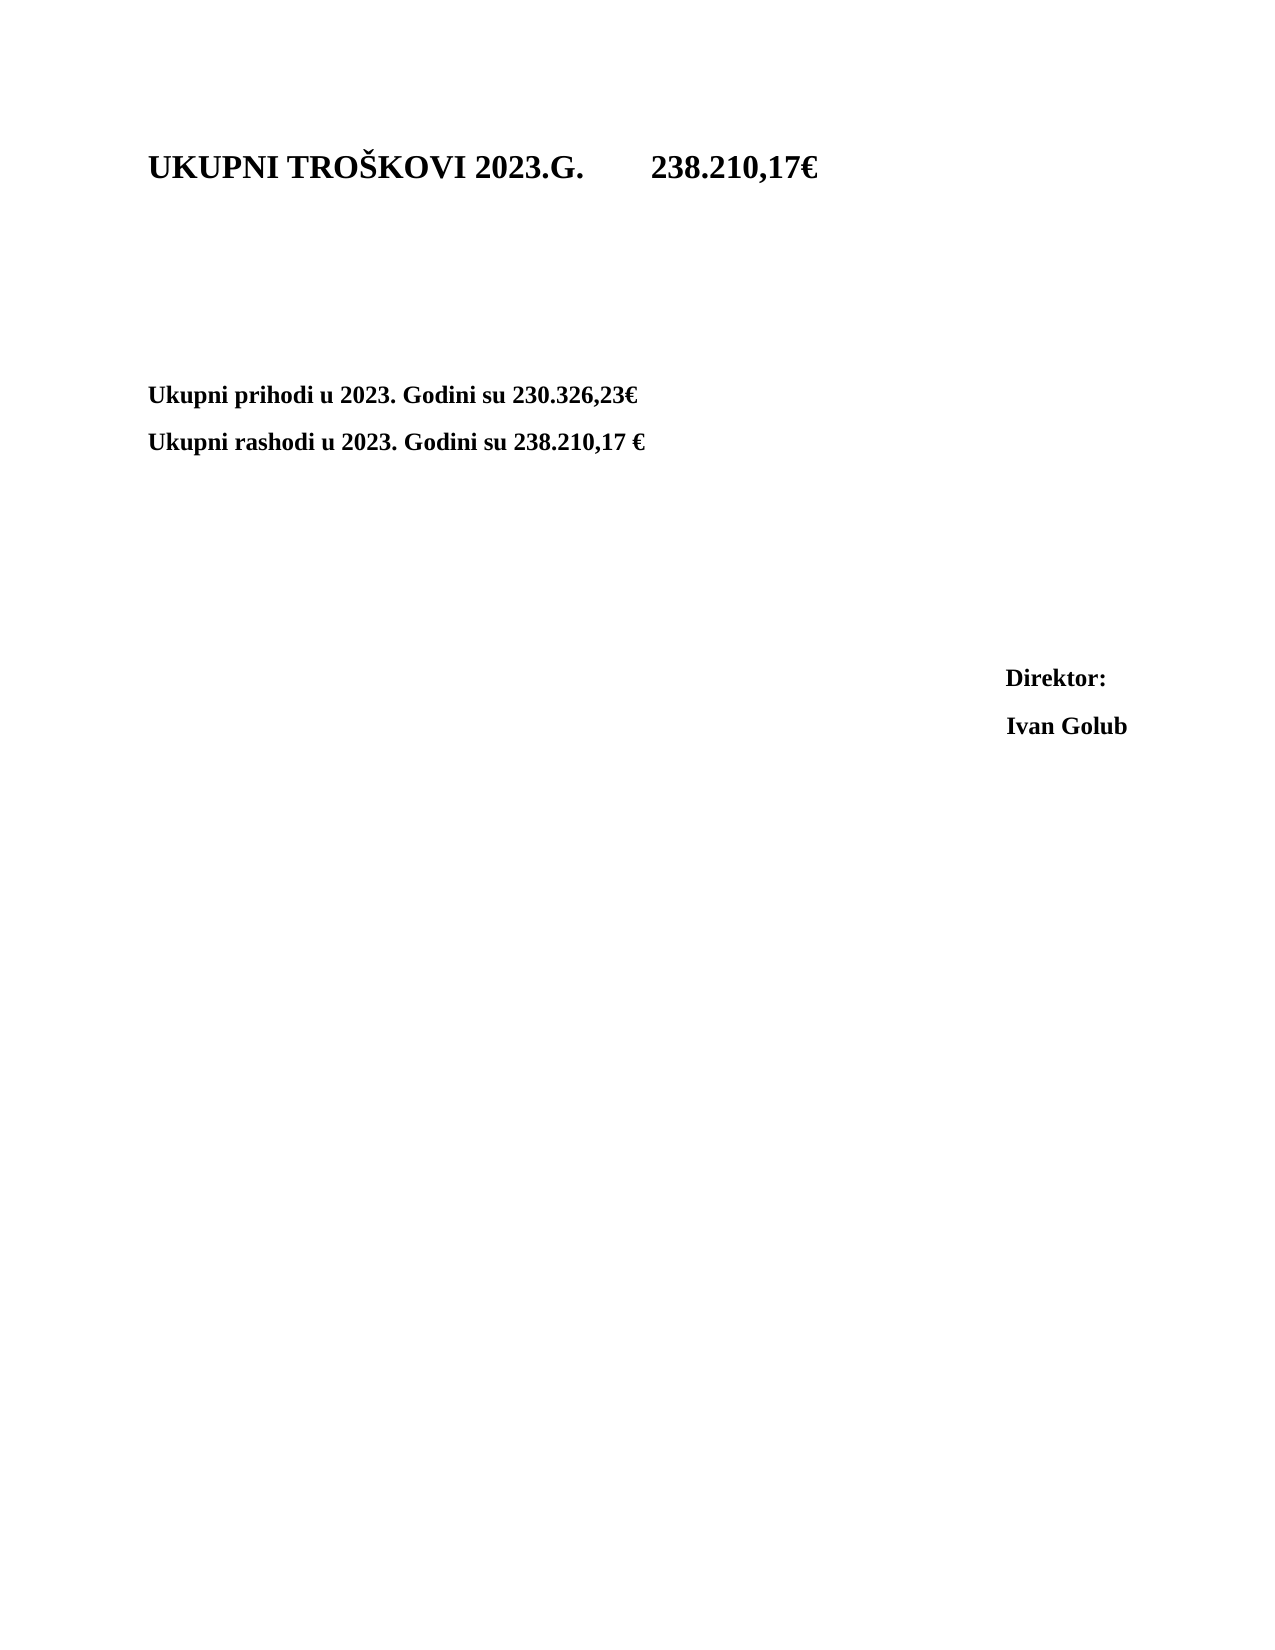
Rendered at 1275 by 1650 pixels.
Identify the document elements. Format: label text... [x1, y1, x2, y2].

text Ivan Golub [148, 711, 1127, 740]
text UKUPNI TROŠKOVI 2023.G. 238.210,17€ [148, 148, 1127, 186]
text Direktor: [148, 663, 1127, 692]
text Ukupni prihodi u 2023. Godini su 230.326,23€ [148, 380, 1127, 408]
text Ukupni rashodi u 2023. Godini su 238.210,17 € [148, 427, 1127, 456]
